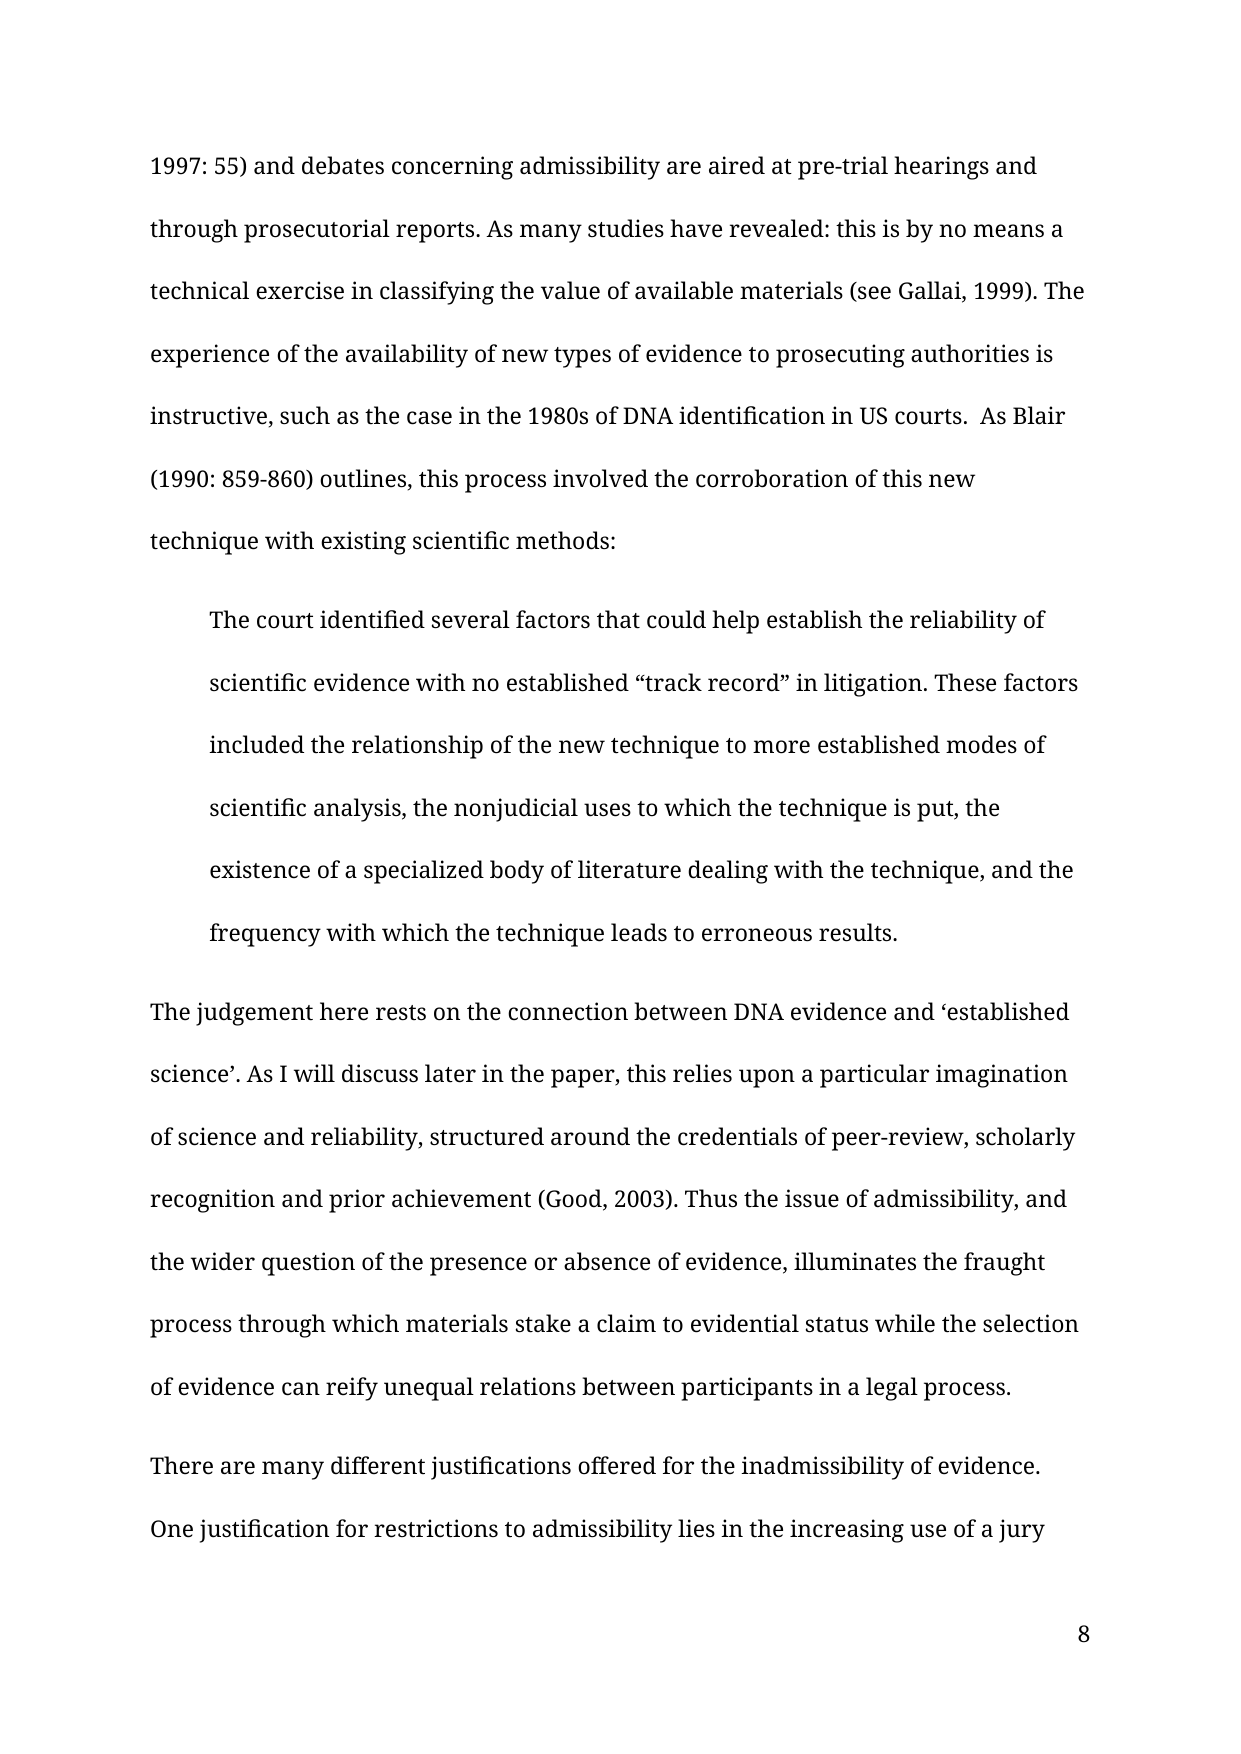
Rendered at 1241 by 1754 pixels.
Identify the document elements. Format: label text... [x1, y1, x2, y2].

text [150, 150, 1090, 556]
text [150, 1450, 1090, 1544]
text The judgement here rests on the connection between DNA evidence and ‘established science’. As I will discuss later in the paper, this relies upon a particular imagination of science and reliability, structured around the credentials of peer-review, scholarly recognition and prior achievement (Good, 2003). Thus the issue of admissibility, and the wider question of the presence or absence of evidence, illuminates the fraught process through which materials stake a claim to evidential status while the selection of evidence can reify unequal relations between participants in a legal process. [150, 996, 1090, 1402]
text The court identified several factors that could help establish the reliability of scientific evidence with no established “track record” in litigation. These factors included the relationship of the new technique to more established modes of scientific analysis, the nonjudicial uses to which the technique is put, the existence of a specialized body of literature dealing with the technique, and the frequency with which the technique leads to erroneous results. [209, 604, 1090, 948]
